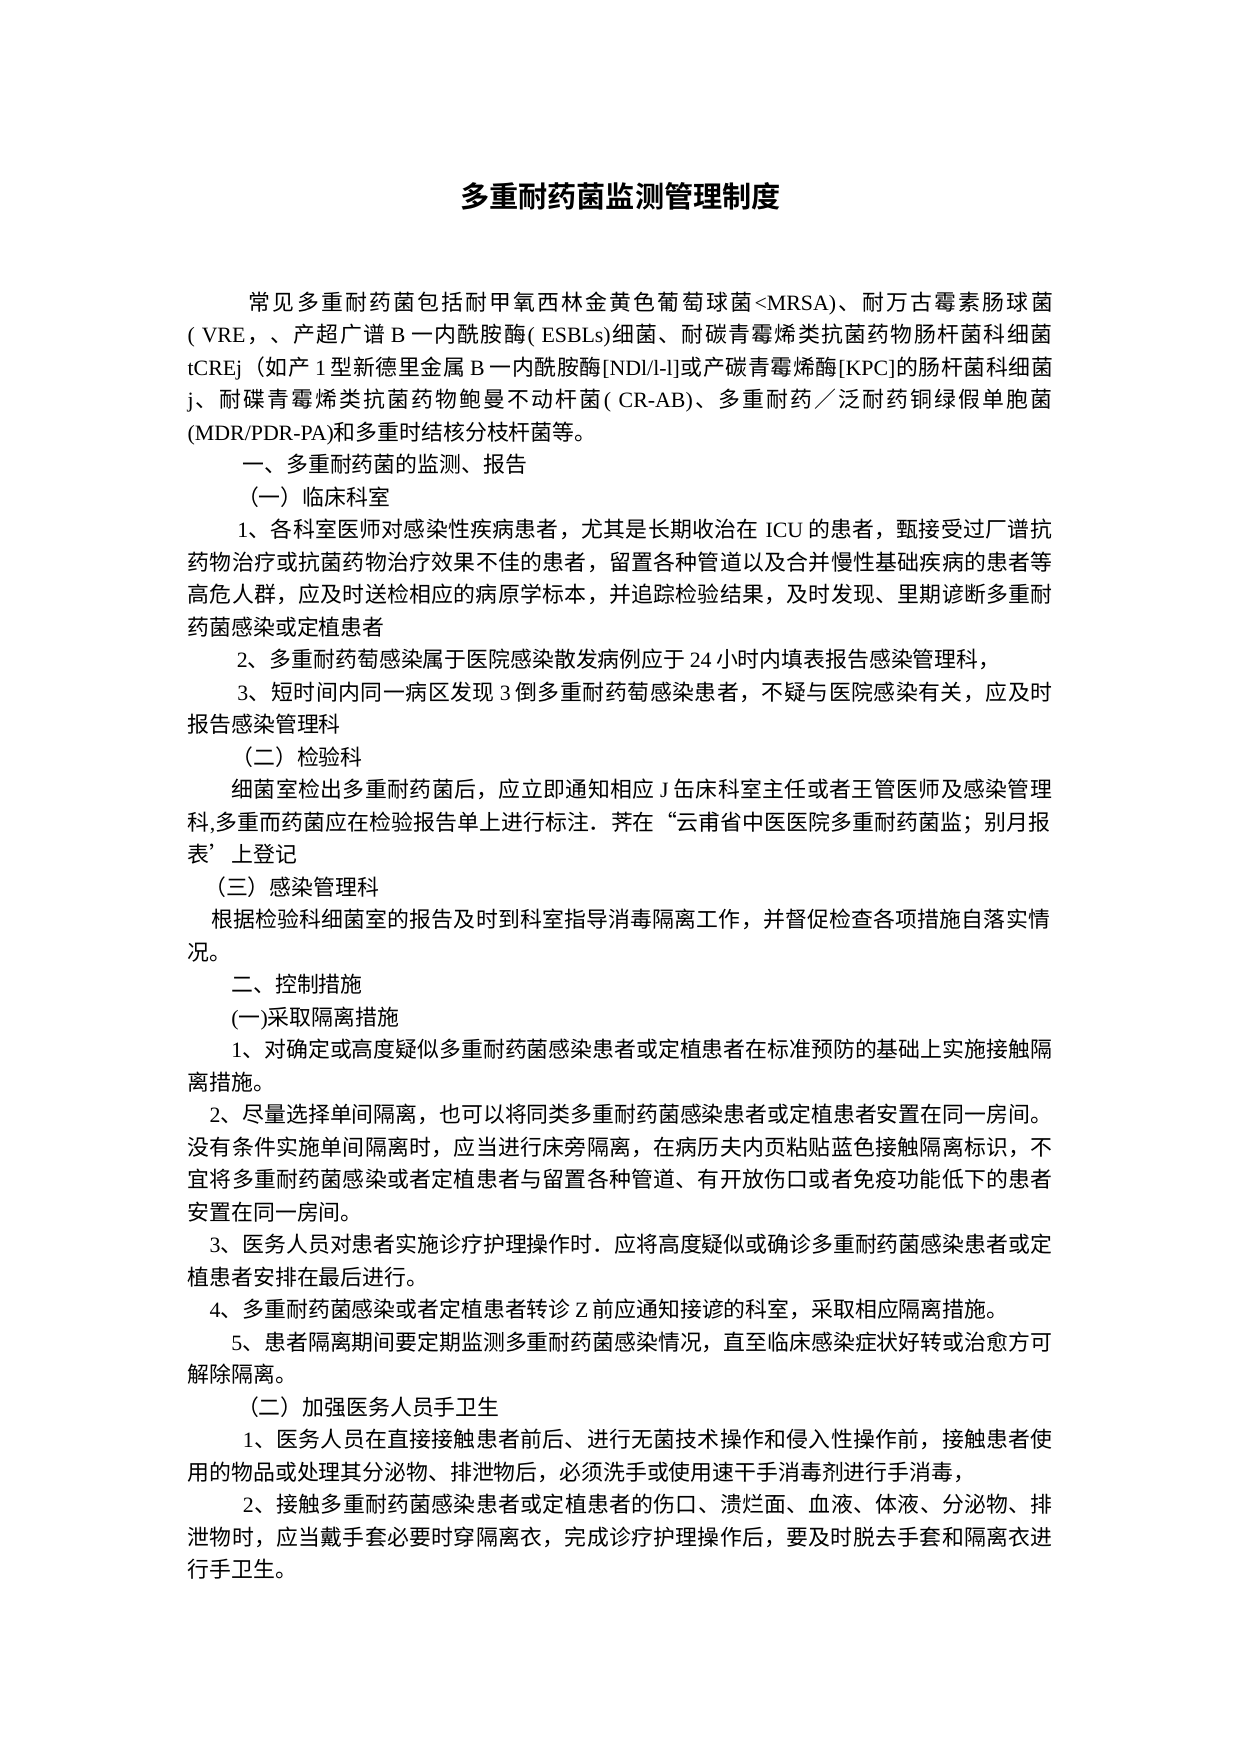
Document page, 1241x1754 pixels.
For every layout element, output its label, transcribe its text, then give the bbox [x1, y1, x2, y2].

text 二、控制措施 [187, 967, 1053, 999]
text 根据检验科细菌室的报告及时到科室指导消毒隔离工作，并督促检查各项措施自落实情况。 [187, 902, 1053, 967]
text 4、多重耐药菌感染或者定植患者转诊Z前应通知接谚的科室，采取相应隔离措施。 [187, 1292, 1053, 1324]
text 常见多重耐药菌包括耐甲氧西林金黄色葡萄球菌<MRSA)、耐万古霉素肠球菌( VRE，、产超广谱B一内酰胺酶( ESBLs)细菌、耐碳青霉烯类抗菌药物肠杆菌科细菌tCREj（如产1型新德里金属B一内酰胺酶[NDl/l-l]或产碳青霉烯酶[KPC]的肠杆菌科细菌j、耐碟青霉烯类抗菌药物鲍曼不动杆菌( CR-AB)、多重耐药／泛耐药铜绿假单胞菌(MDR/PDR-PA)和多重时结核分枝杆菌等。 [187, 284, 1053, 447]
text 3、医务人员对患者实施诊疗护理操作时．应将高度疑似或确诊多重耐药菌感染患者或定植患者安排在最后进行。 [187, 1227, 1053, 1292]
text （三）感染管理科 [187, 869, 1053, 902]
text 细菌室检出多重耐药菌后，应立即通知相应J缶床科室主任或者王管医师及感染管理科,多重而药菌应在检验报告单上进行标注．荠在“云甫省中医医院多重耐药菌监；别月报表’上登记 [187, 772, 1053, 869]
text （二）加强医务人员手卫生 [187, 1389, 1053, 1422]
text 2、尽量选择单间隔离，也可以将同类多重耐药菌感染患者或定植患者安置在同一房间。没有条件实施单间隔离时，应当进行床旁隔离，在病历夫内页粘贴蓝色接触隔离标识，不宜将多重耐药菌感染或者定植患者与留置各种管道、有开放伤口或者免疫功能低下的患者安置在同一房间。 [187, 1097, 1053, 1227]
text （一）临床科室 [187, 479, 1053, 512]
text 3、短时间内同一病区发现3倒多重耐药萄感染患者，不疑与医院感染有关，应及时报告感染管理科 [187, 674, 1053, 739]
subtitle 多重耐药菌监测管理制度 [187, 162, 1053, 227]
text 5、患者隔离期间要定期监测多重耐药菌感染情况，直至临床感染症状好转或治愈方可解除隔离。 [187, 1324, 1053, 1389]
text 1、各科室医师对感染性疾病患者，尤其是长期收治在ICU的患者，甄接受过厂谱抗药物治疗或抗菌药物治疗效果不佳的患者，留置各种管道以及合并慢性基础疾病的患者等高危人群，应及时送检相应的病原学标本，并追踪检验结果，及时发现、里期谚断多重耐药菌感染或定植患者 [187, 512, 1053, 642]
text 一、多重耐药菌的监测、报告 [187, 447, 1053, 479]
text 2、多重耐药萄感染属于医院感染散发病例应于24小时内填表报告感染管理科， [187, 642, 1053, 674]
text 2、接触多重耐药菌感染患者或定植患者的伤口、溃烂面、血液、体液、分泌物、排泄物时，应当戴手套必要时穿隔离衣，完成诊疗护理操作后，要及时脱去手套和隔离衣进行手卫生。 [187, 1487, 1053, 1584]
text 1、对确定或高度疑似多重耐药菌感染患者或定植患者在标准预防的基础上实施接触隔离措施。 [187, 1032, 1053, 1097]
text （二）检验科 [187, 739, 1053, 772]
text (一)采取隔离措施 [187, 999, 1053, 1032]
text 1、医务人员在直接接触患者前后、进行无菌技术操作和侵入性操作前，接触患者使用的物品或处理其分泌物、排泄物后，必须洗手或使用速干手消毒剂进行手消毒， [187, 1422, 1053, 1487]
